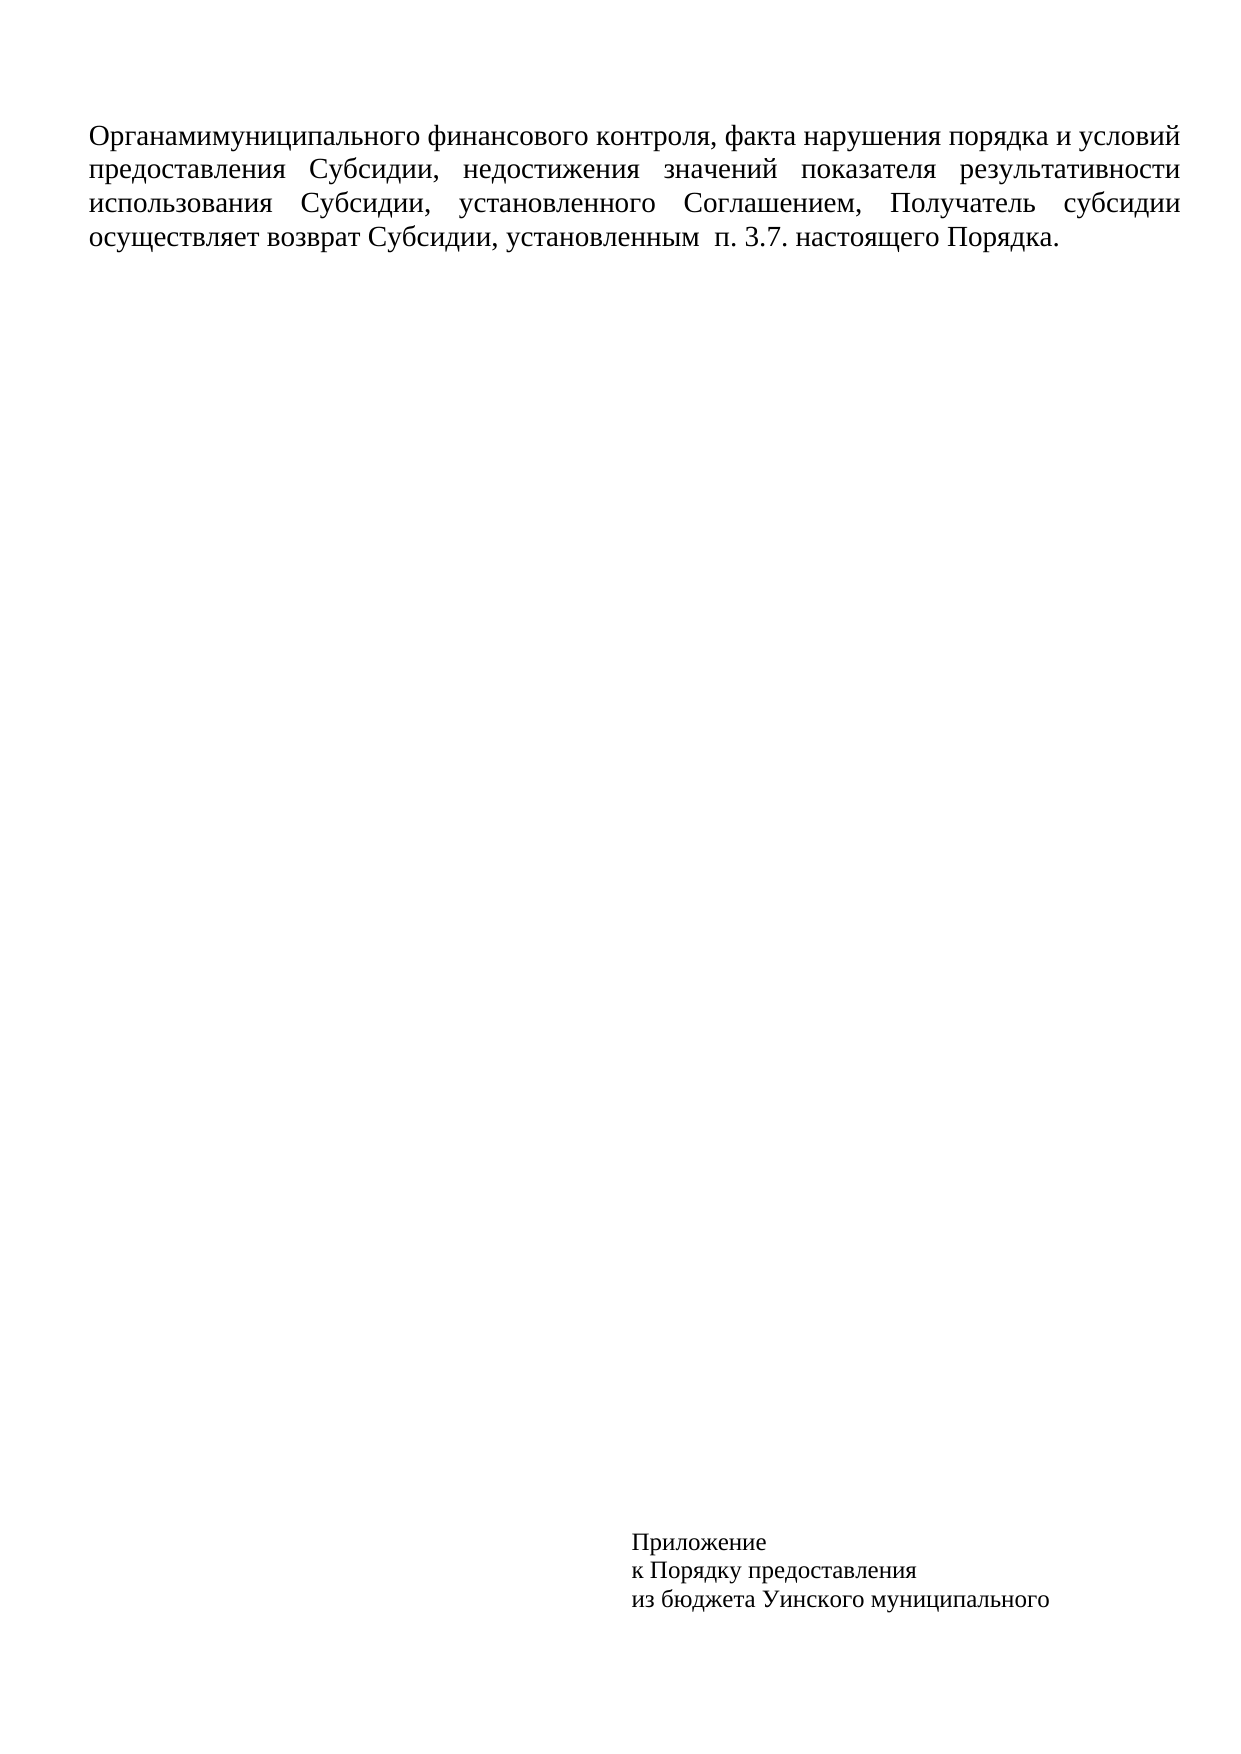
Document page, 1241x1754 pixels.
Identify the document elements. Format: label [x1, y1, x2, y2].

text [89, 118, 1181, 252]
table_header [620, 1527, 1133, 1636]
